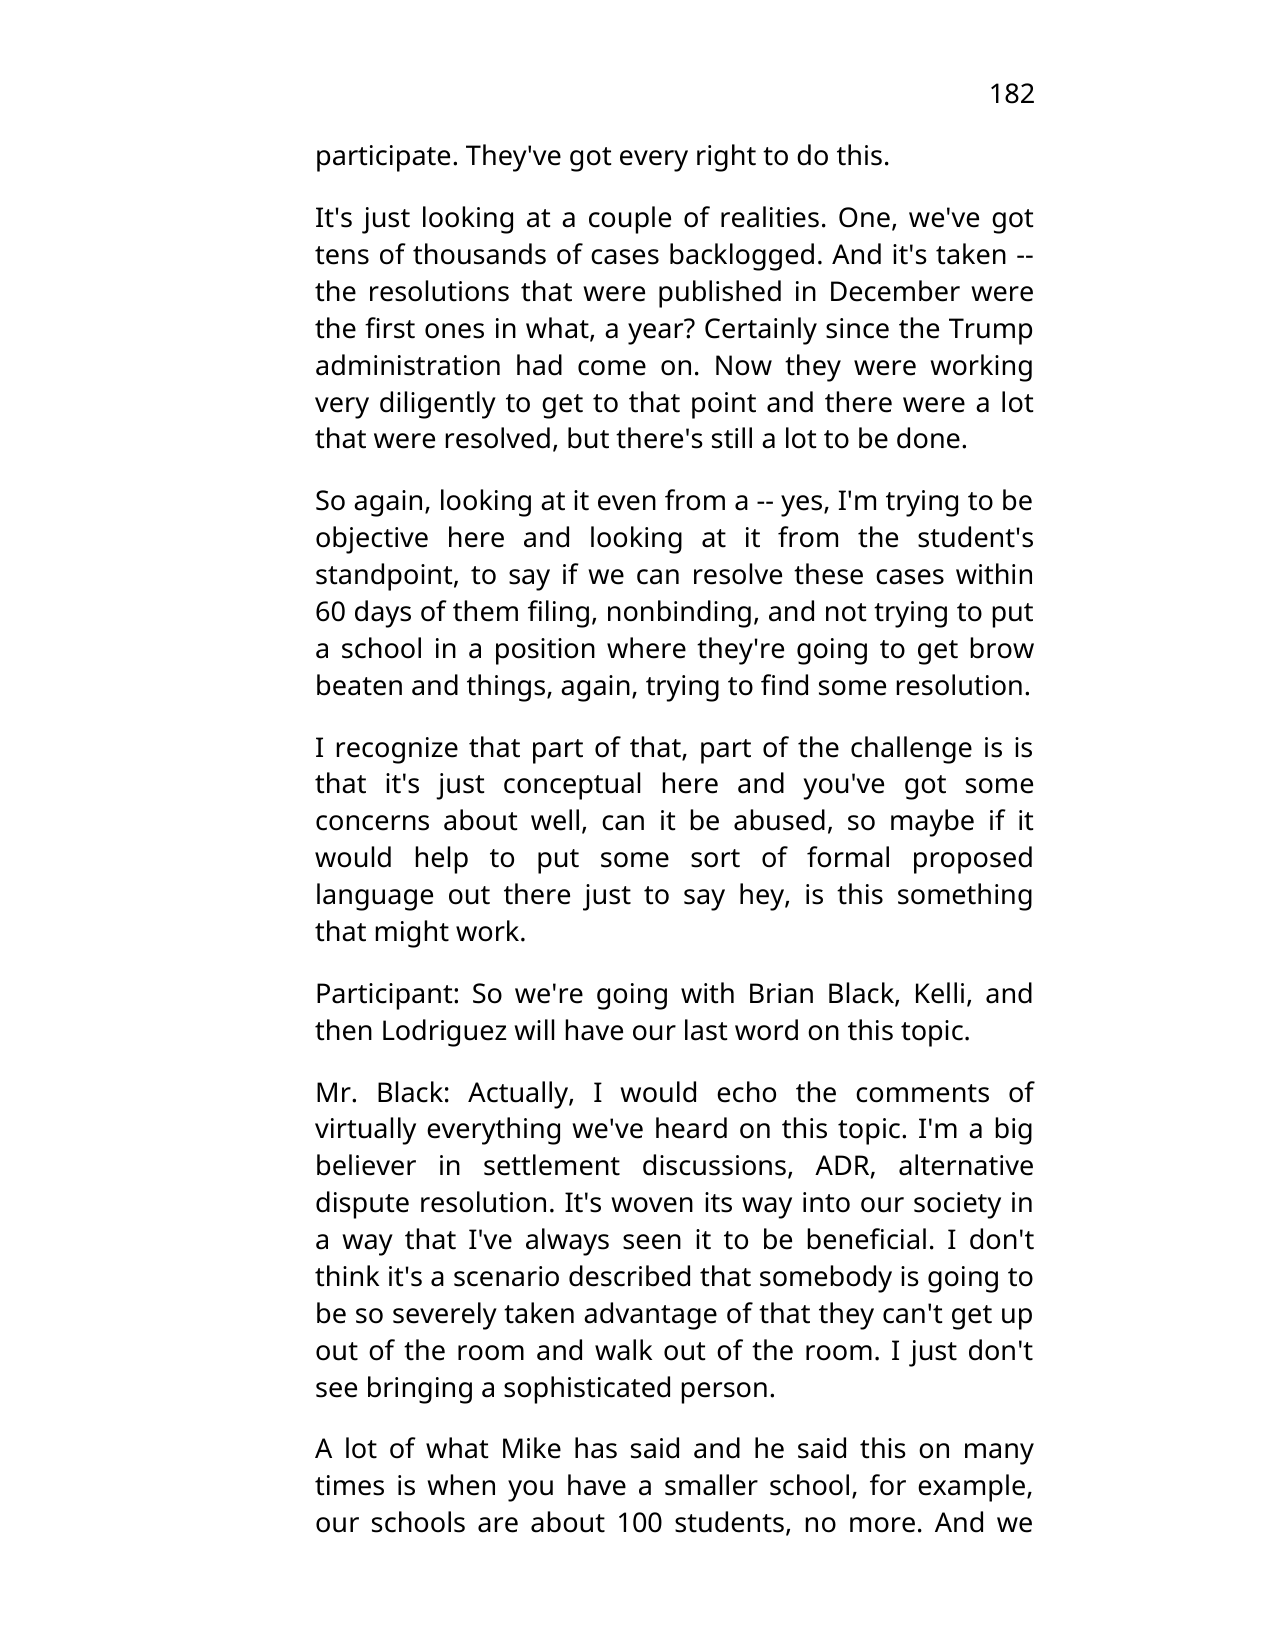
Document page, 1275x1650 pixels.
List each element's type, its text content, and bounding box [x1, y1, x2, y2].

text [315, 1430, 1035, 1541]
text Participant: So we're going with Brian Black, Kelli, and then Lodriguez will have our last word on this topic. [315, 974, 1035, 1048]
text Mr. Black: Actually, I would echo the comments of virtually everything we've heard on this topic. I'm a big believer in settlement discussions, ADR, alternative dispute resolution. It's woven its way into our society in a way that I've always seen it to be beneficial. I don't think it's a scenario described that somebody is going to be so severely taken advantage of that they can't get up out of the room and walk out of the room. I just don't see bringing a sophisticated person. [315, 1073, 1035, 1405]
text It's just looking at a couple of realities. One, we've got tens of thousands of cases backlogged. And it's taken -- the resolutions that were published in December were the first ones in what, a year? Certainly since the Trump administration had come on. Now they were working very diligently to get to that point and there were a lot that were resolved, but there's still a lot to be done. [315, 199, 1035, 457]
text I recognize that part of that, part of the challenge is is that it's just conceptual here and you've got some concerns about well, can it be abused, so maybe if it would help to put some sort of formal proposed language out there just to say hey, is this something that might work. [315, 728, 1035, 949]
text So again, looking at it even from a -- yes, I'm trying to be objective here and looking at it from the student's standpoint, to say if we can resolve these cases within 60 days of them filing, nonbinding, and not trying to put a school in a position where they're going to get brow beaten and things, again, trying to find some resolution. [315, 482, 1035, 703]
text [315, 137, 1035, 174]
